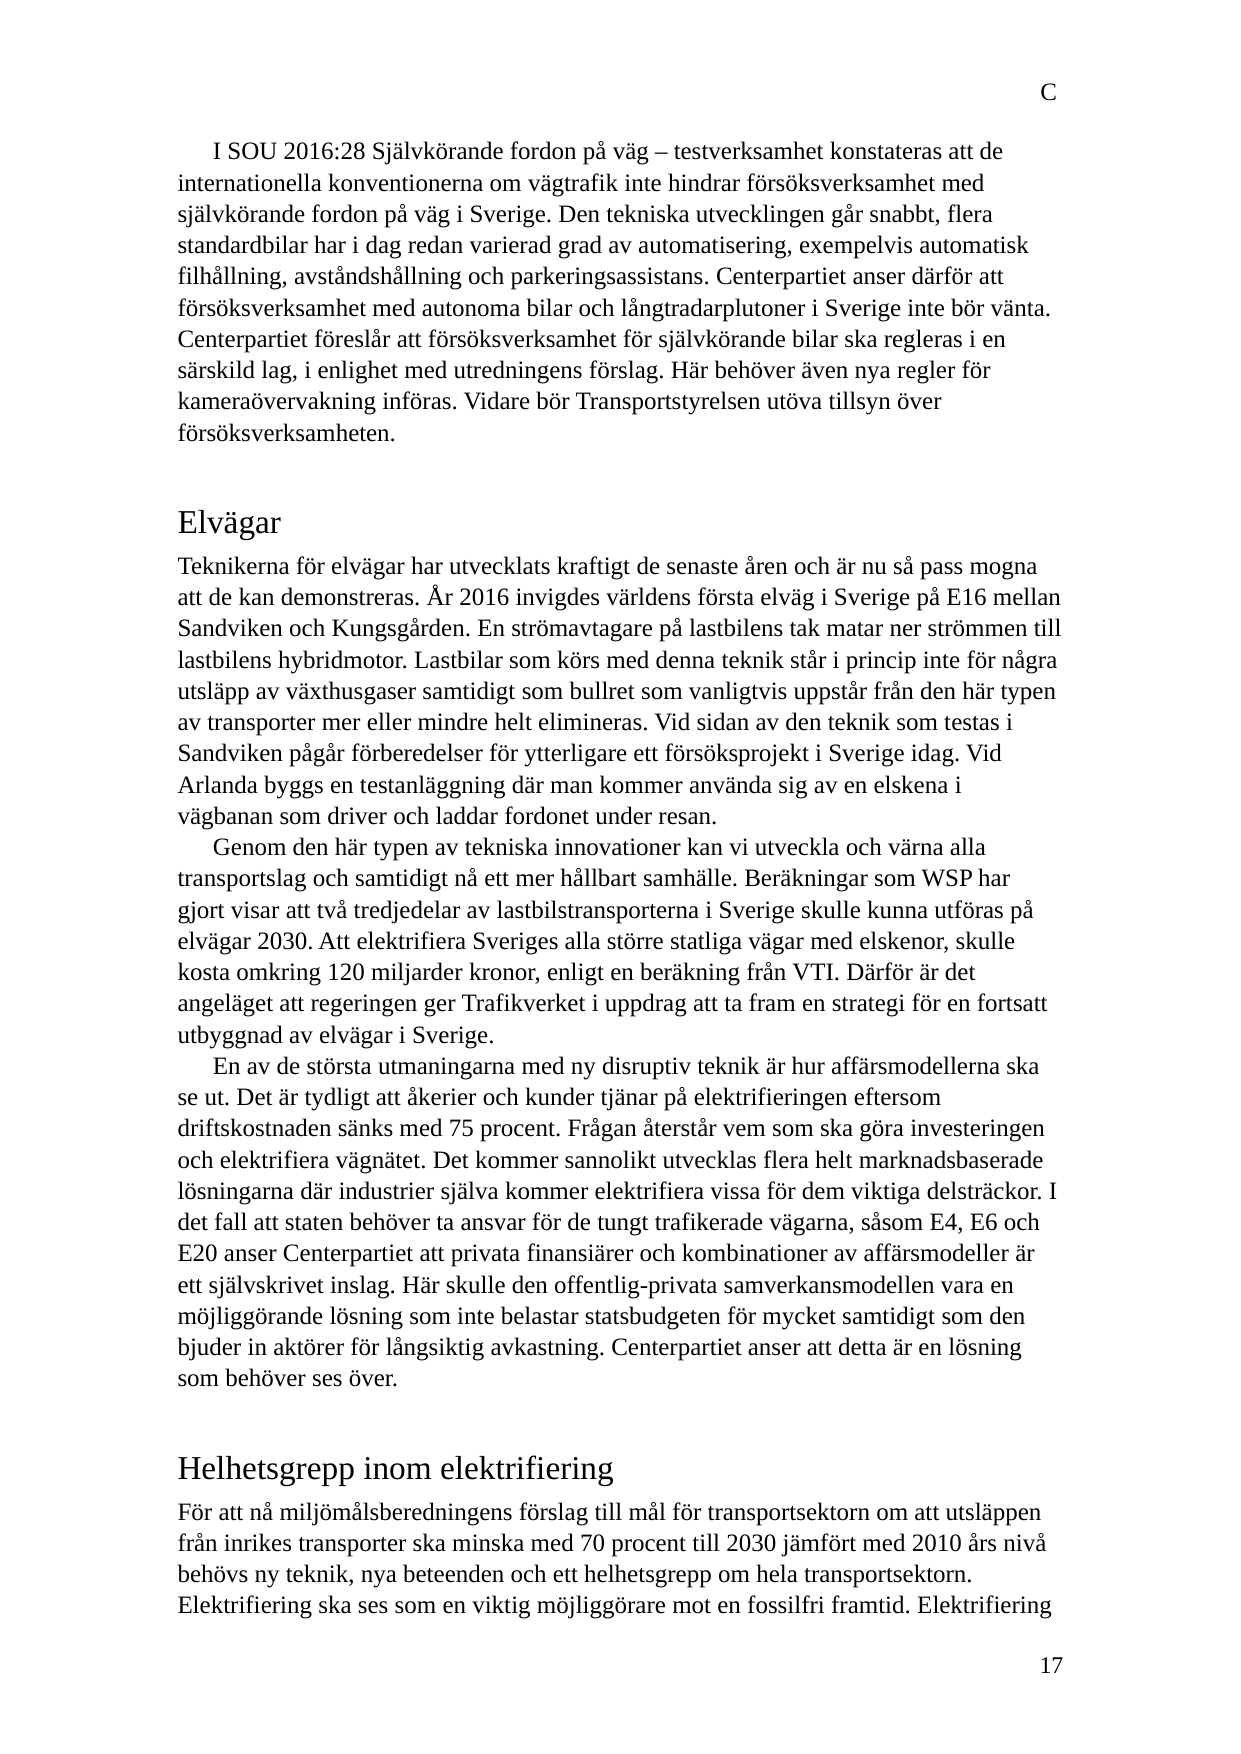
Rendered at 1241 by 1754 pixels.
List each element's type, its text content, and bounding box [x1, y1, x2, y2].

text En av de största utmaningarna med ny disruptiv teknik är hur affärsmodellerna ska se ut. Det är tydligt att åkerier och kunder tjänar på elektrifieringen eftersom driftskostnaden sänks med 75 procent. Frågan återstår vem som ska göra investeringen och elektrifiera vägnätet. Det kommer sannolikt utvecklas flera helt marknadsbaserade lösningarna där industrier själva kommer elektrifiera vissa för dem viktiga delsträckor. I det fall att staten behöver ta ansvar för de tungt trafikerade vägarna, såsom E4, E6 och E20 anser Centerpartiet att privata finansiärer och kombinationer av affärsmodeller är ett självskrivet inslag. Här skulle den offentlig-privata samverkansmodellen vara en möjliggörande lösning som inte belastar statsbudgeten för mycket samtidigt som den bjuder in aktörer för långsiktig avkastning. Centerpartiet anser att detta är en lösning som behöver ses över. [177, 1048, 1063, 1392]
text I SOU 2016:28 Självkörande fordon på väg – testverksamhet konstateras att de internationella konventionerna om vägtrafik inte hindrar försöksverksamhet med självkörande fordon på väg i Sverige. Den tekniska utvecklingen går snabbt, flera standardbilar har i dag redan varierad grad av automatisering, exempelvis automatisk filhållning, avståndshållning och parkeringsassistans. Centerpartiet anser därför att försöksverksamhet med autonoma bilar och långtradarplutoner i Sverige inte bör vänta. Centerpartiet föreslår att försöksverksamhet för självkörande bilar ska regleras i en särskild lag, i enlighet med utredningens förslag. Här behöver även nya regler för kameraövervakning införas. Vidare bör Transportstyrelsen utöva tillsyn över försöksverksamheten. [177, 134, 1063, 446]
subtitle Helhetsgrepp inom elektrifiering [177, 1455, 1063, 1486]
text Genom den här typen av tekniska innovationer kan vi utveckla och värna alla transportslag och samtidigt nå ett mer hållbart samhälle. Beräkningar som WSP har gjort visar att två tredjedelar av lastbilstransporterna i Sverige skulle kunna utföras på elvägar 2030. Att elektrifiera Sveriges alla större statliga vägar med elskenor, skulle kosta omkring 120 miljarder kronor, enligt en beräkning från VTI. Därför är det angeläget att regeringen ger Trafikverket i uppdrag att ta fram en strategi för en fortsatt utbyggnad av elvägar i Sverige. [177, 830, 1063, 1048]
subtitle Elvägar [177, 509, 1063, 540]
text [177, 1494, 1063, 1619]
text Teknikerna för elvägar har utvecklats kraftigt de senaste åren och är nu så pass mogna att de kan demonstreras. År 2016 invigdes världens första elväg i Sverige på E16 mellan Sandviken och Kungsgården. En strömavtagare på lastbilens tak matar ner strömmen till lastbilens hybridmotor. Lastbilar som körs med denna teknik står i princip inte för några utsläpp av växthusgaser samtidigt som bullret som vanligtvis uppstår från den här typen av transporter mer eller mindre helt elimineras. Vid sidan av den teknik som testas i Sandviken pågår förberedelser för ytterligare ett försöksprojekt i Sverige idag. Vid Arlanda byggs en testanläggning där man kommer använda sig av en elskena i vägbanan som driver och laddar fordonet under resan. [177, 548, 1063, 830]
